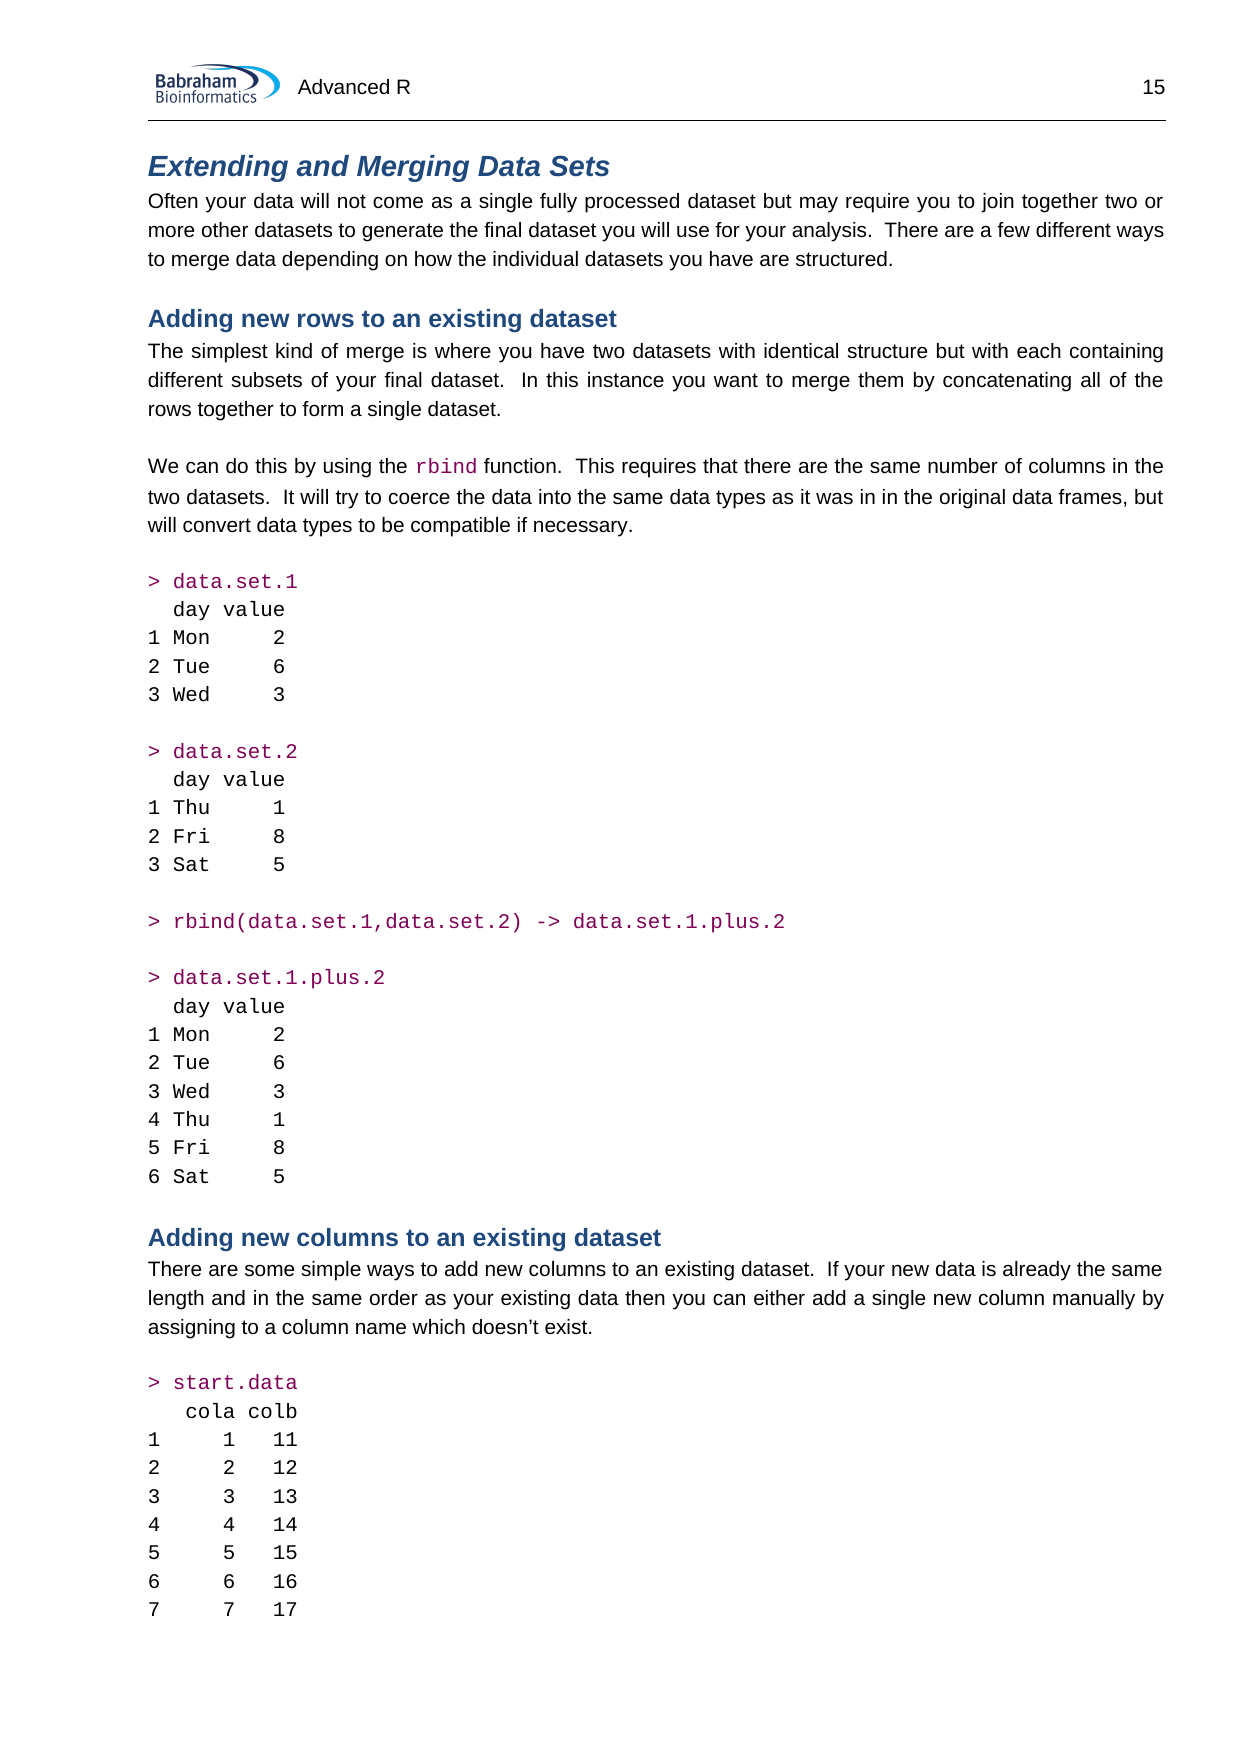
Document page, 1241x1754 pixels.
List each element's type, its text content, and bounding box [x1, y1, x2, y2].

text > data.set.1.plus.2 [148, 967, 1165, 991]
text 2 Tue 6 [148, 1052, 1165, 1076]
text > rbind(data.set.1,data.set.2) -> data.set.1.plus.2 [148, 911, 1165, 934]
text There are some simple ways to add new columns to an existing dataset. If your new data is already the same length and in the same order as your existing data then you can either add a single new column manually by assigning to a column name which doesn’t exist. [148, 1257, 1165, 1339]
text 4 Thu 1 [148, 1109, 1165, 1133]
text 6 Sat 5 [148, 1166, 1165, 1189]
subtitle Adding new rows to an existing dataset [148, 304, 1165, 333]
subtitle Adding new columns to an existing dataset [148, 1223, 1165, 1252]
subtitle Extending and Merging Data Sets [148, 149, 1165, 183]
text 3 Sat 5 [148, 854, 1165, 878]
text 3 Wed 3 [148, 1081, 1165, 1104]
text > data.set.2 [148, 741, 1165, 764]
text We can do this by using the rbind function. This requires that there are the same number of columns in the two datasets. It will try to coerce the data into the same data types as it was in in the original data frames, but will convert data types to be compatible if necessary. [148, 454, 1165, 537]
text 3 Wed 3 [148, 684, 1165, 708]
text > start.data [148, 1372, 1165, 1396]
text 5 5 15 [148, 1542, 1165, 1566]
text 6 6 16 [148, 1571, 1165, 1594]
text day value [148, 599, 1165, 623]
picture [148, 60, 283, 108]
text 3 3 13 [148, 1486, 1165, 1509]
text 2 Tue 6 [148, 656, 1165, 679]
text day value [148, 996, 1165, 1019]
text 2 Fri 8 [148, 826, 1165, 849]
text 1 1 11 [148, 1429, 1165, 1453]
text 2 2 12 [148, 1457, 1165, 1481]
text > data.set.1 [148, 571, 1165, 594]
text 1 Thu 1 [148, 797, 1165, 821]
text 1 Mon 2 [148, 627, 1165, 651]
text 4 4 14 [148, 1514, 1165, 1538]
text 1 Mon 2 [148, 1024, 1165, 1048]
text cola colb [148, 1401, 1165, 1424]
text 7 7 17 [148, 1599, 1165, 1623]
text 5 Fri 8 [148, 1137, 1165, 1161]
text Often your data will not come as a single fully processed dataset but may require you to join together two or more other datasets to generate the final dataset you will use for your analysis. There are a few different ways to merge data depending on how the individual datasets you have are structured. [148, 189, 1165, 271]
text The simplest kind of merge is where you have two datasets with identical structure but with each containing different subsets of your final dataset. In this instance you want to merge them by concatenating all of the rows together to form a single dataset. [148, 339, 1165, 420]
text day value [148, 769, 1165, 793]
